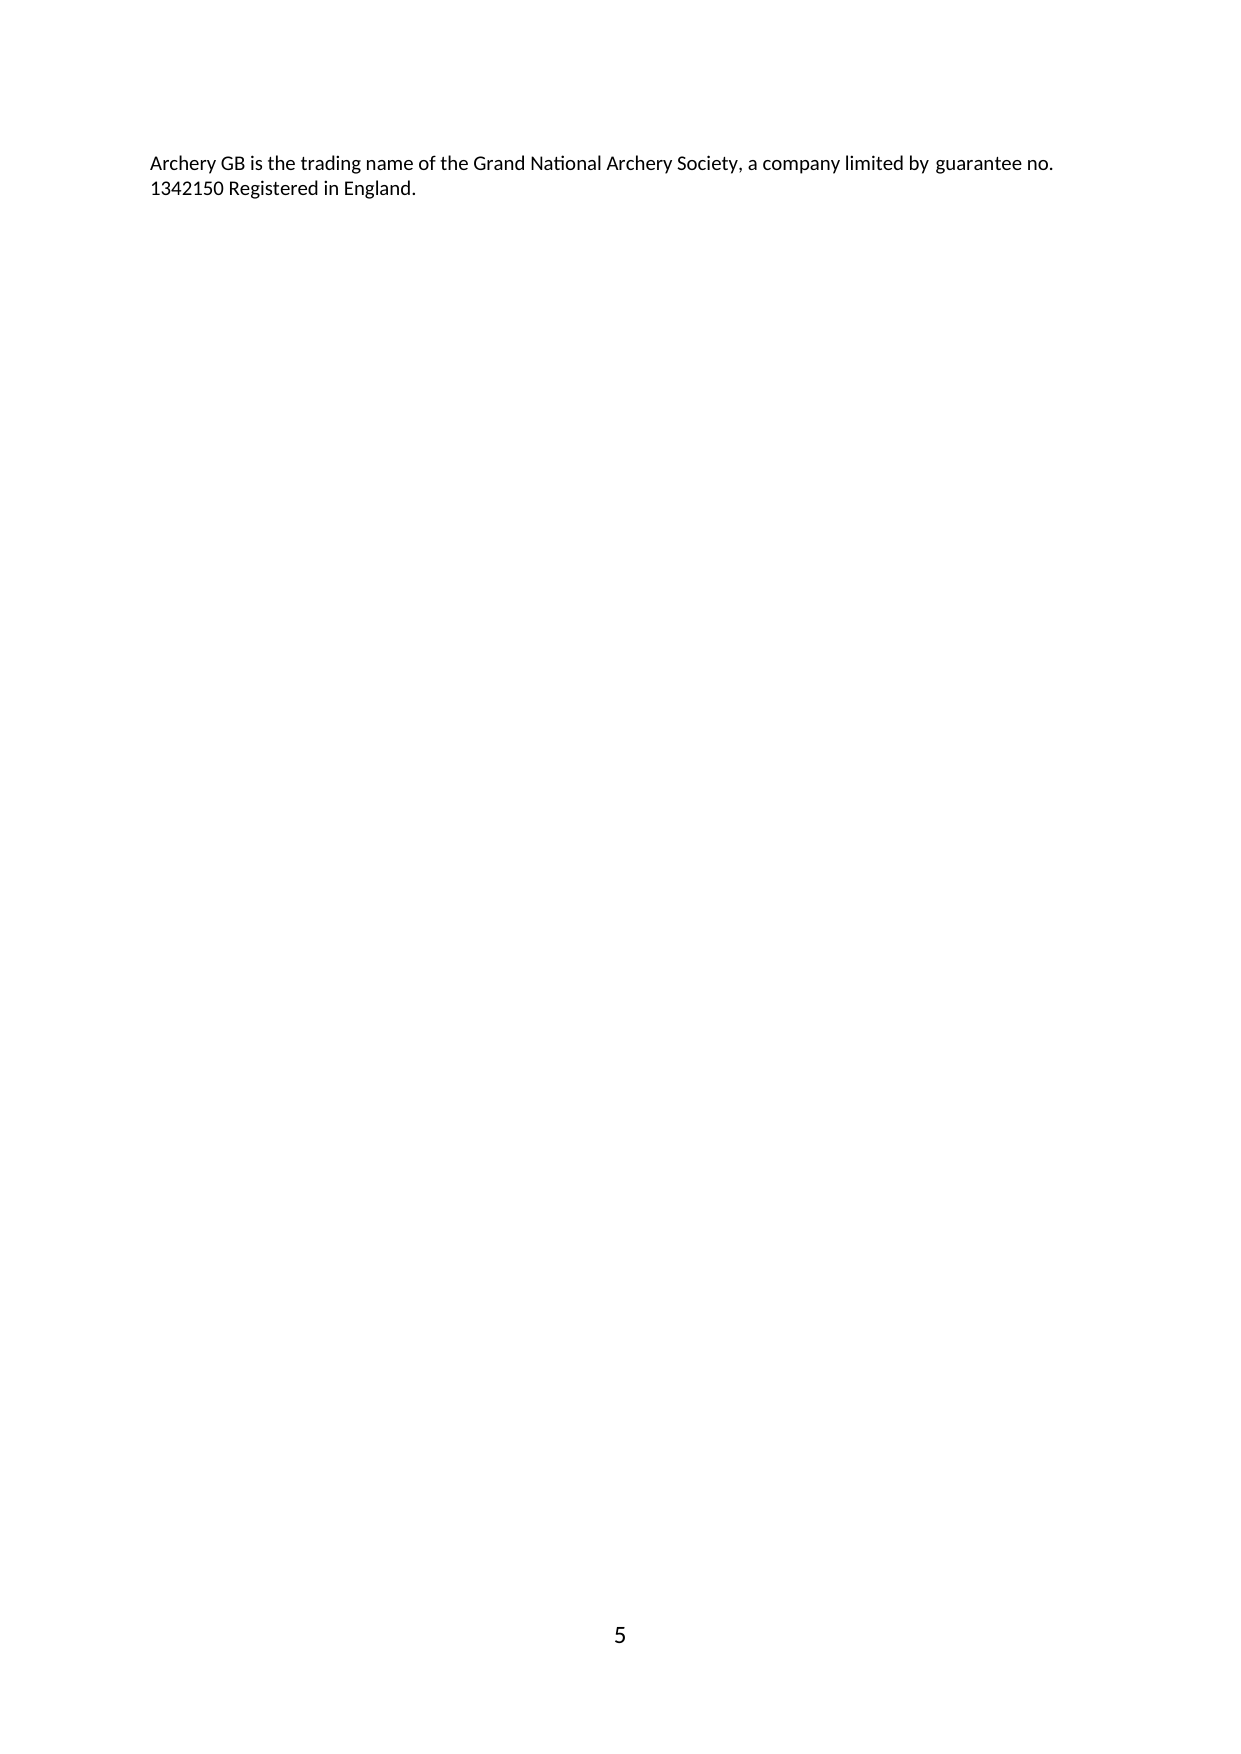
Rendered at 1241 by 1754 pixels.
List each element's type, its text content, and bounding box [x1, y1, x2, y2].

text Archery GB is the trading name of the Grand National Archery Society, a company limited by guarantee no. 1342150 Registered in England. [150, 150, 1090, 201]
